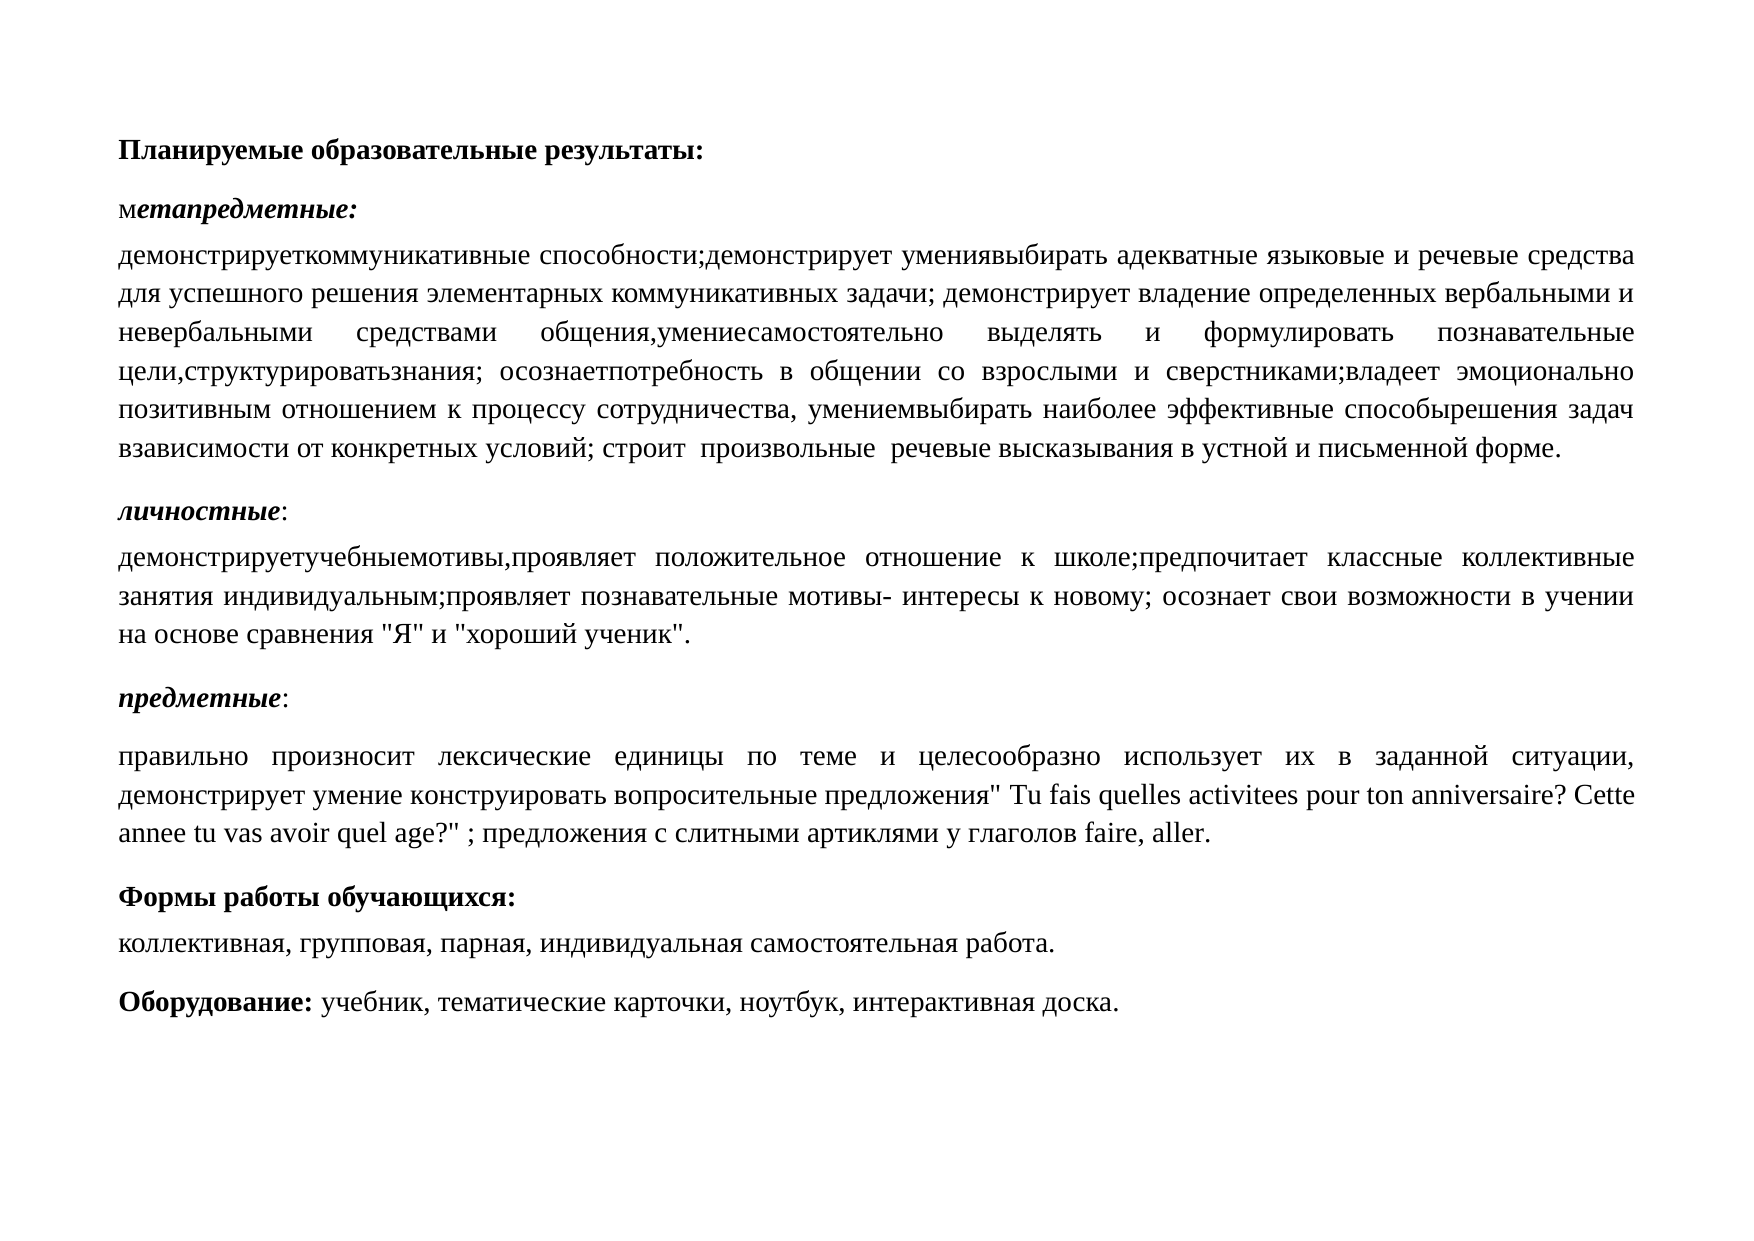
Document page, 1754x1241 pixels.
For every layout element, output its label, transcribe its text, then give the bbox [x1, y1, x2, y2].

text правильно произносит лексические единицы по теме и целесообразно использует их в заданной ситуации, демонстрирует умение конструировать вопросительные предложения" Tu fais quelles activitees pour ton anniversaire? Cette annee tu vas avoir quel age?" ; предложения с слитными артиклями у глаголов faire, aller. [118, 738, 1636, 849]
text метапредметные: [118, 191, 1636, 224]
text личностные: [118, 493, 1636, 527]
text Формы работы обучающихся: [118, 879, 1636, 913]
text демонстрируетучебныемотивы,проявляет положительное отношение к школе;предпочитает классные коллективные занятия индивидуальным;проявляет познавательные мотивы- интересы к новому; осознает свои возможности в учении на основе сравнения "Я" и "хороший ученик". [118, 539, 1636, 650]
text коллективная, групповая, парная, индивидуальная самостоятельная работа. [118, 925, 1636, 959]
text Планируемые образовательные результаты: [118, 132, 1636, 166]
text предметные: [118, 680, 1636, 713]
text демонстрируеткоммуникативные способности;демонстрирует умениявыбирать адекватные языковые и речевые средства для успешного решения элементарных коммуникативных задачи; демонстрирует владение определенных вербальными и невербальными средствами общения,умениесамостоятельно выделять и формулировать познавательные цели,структурироватьзнания; осознаетпотребность в общении со взрослыми и сверстниками;владеет эмоционально позитивным отношением к процессу сотрудничества, умениемвыбирать наиболее эффективные способырешения задач взависимости от конкретных условий; строит произвольные речевые высказывания в устной и письменной форме. [118, 237, 1636, 463]
text Оборудование: учебник, тематические карточки, ноутбук, интерактивная доска. [118, 984, 1636, 1017]
